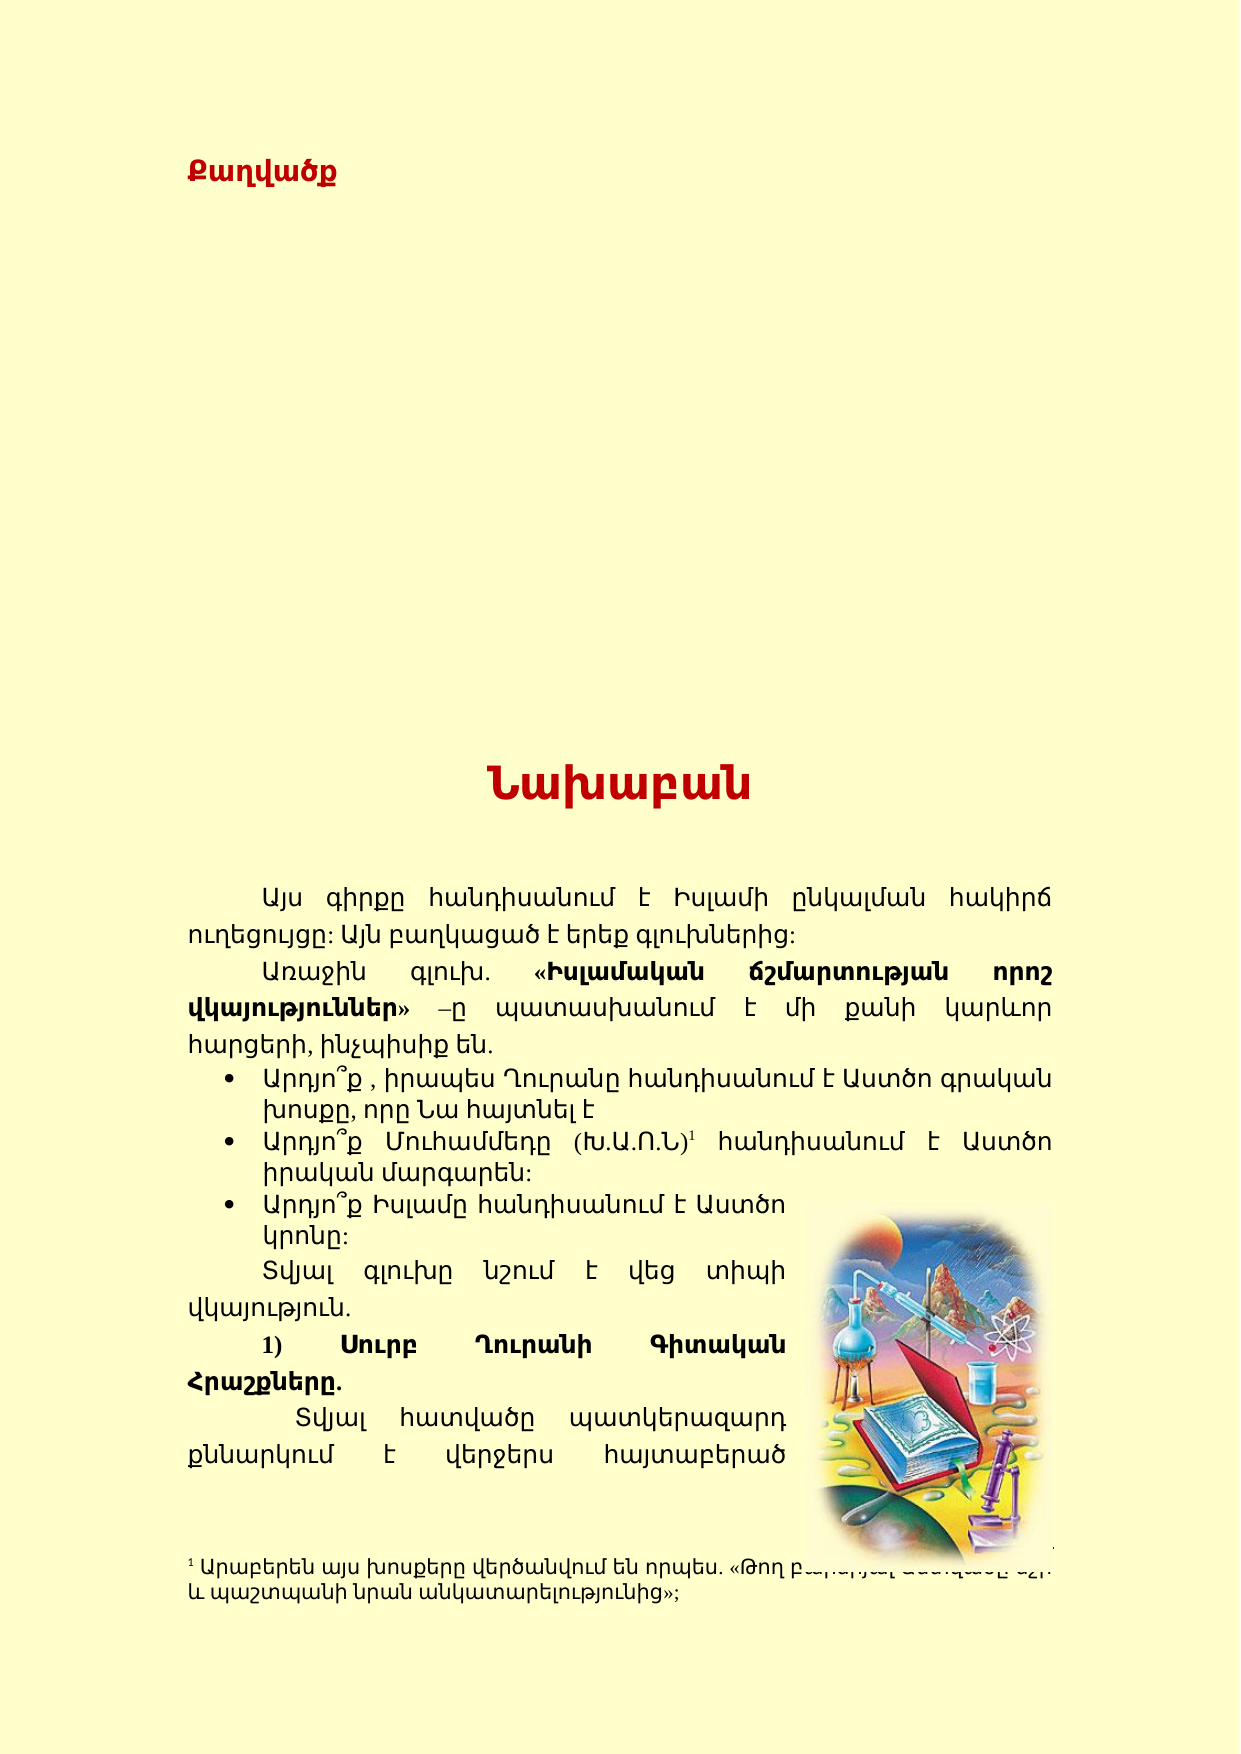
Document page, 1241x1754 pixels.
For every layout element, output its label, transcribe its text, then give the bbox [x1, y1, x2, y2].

list Արդյո՞ք Մուհամմեդը (Խ.Ա.Ո.Ն) հանդիսանում է Աստծո իրական մարգարեն: [225, 1127, 1053, 1188]
list Արդյո՞ք , իրապես Ղուրանը հանդիսանում է Աստծո գրական խոսքը, որը Նա հայտնել է [225, 1064, 1053, 1124]
text Քաղվածք [187, 150, 1053, 190]
picture [805, 1202, 1054, 1572]
text Առաջին գլուխ. «Իսլամական ճշմարտության որոշ վկայություններ» –ը պատասխանում է մի քանի կարևոր հարցերի, ինչպիսիք են. [187, 953, 1053, 1061]
text Այս գիրքը հանդիսանում է Իսլամի ընկալման հակիրճ ուղեցույցը: Այն բաղկացած է երեք գլուխներից: [187, 880, 1053, 951]
text Տվյալ գլուխը նշում է վեց տիպի վկայություն. [187, 1253, 805, 1324]
text 1) Սուրբ Ղուրանի Գիտական Հրաշքները. [187, 1327, 805, 1397]
text Նախաբան [187, 751, 1053, 813]
list Արդյո՞ք Իսլամը հանդիսանում է Աստծո կրոնը: [225, 1190, 1053, 1251]
text Տվյալ հատվածը պատկերազարդ քննարկում է վերջերս հայտաբերած գիտական փաստերը, որոնք նշել է տասնչորս դար առաջ հայտնած Սուրբ Ղուրանը: [187, 1400, 805, 1471]
